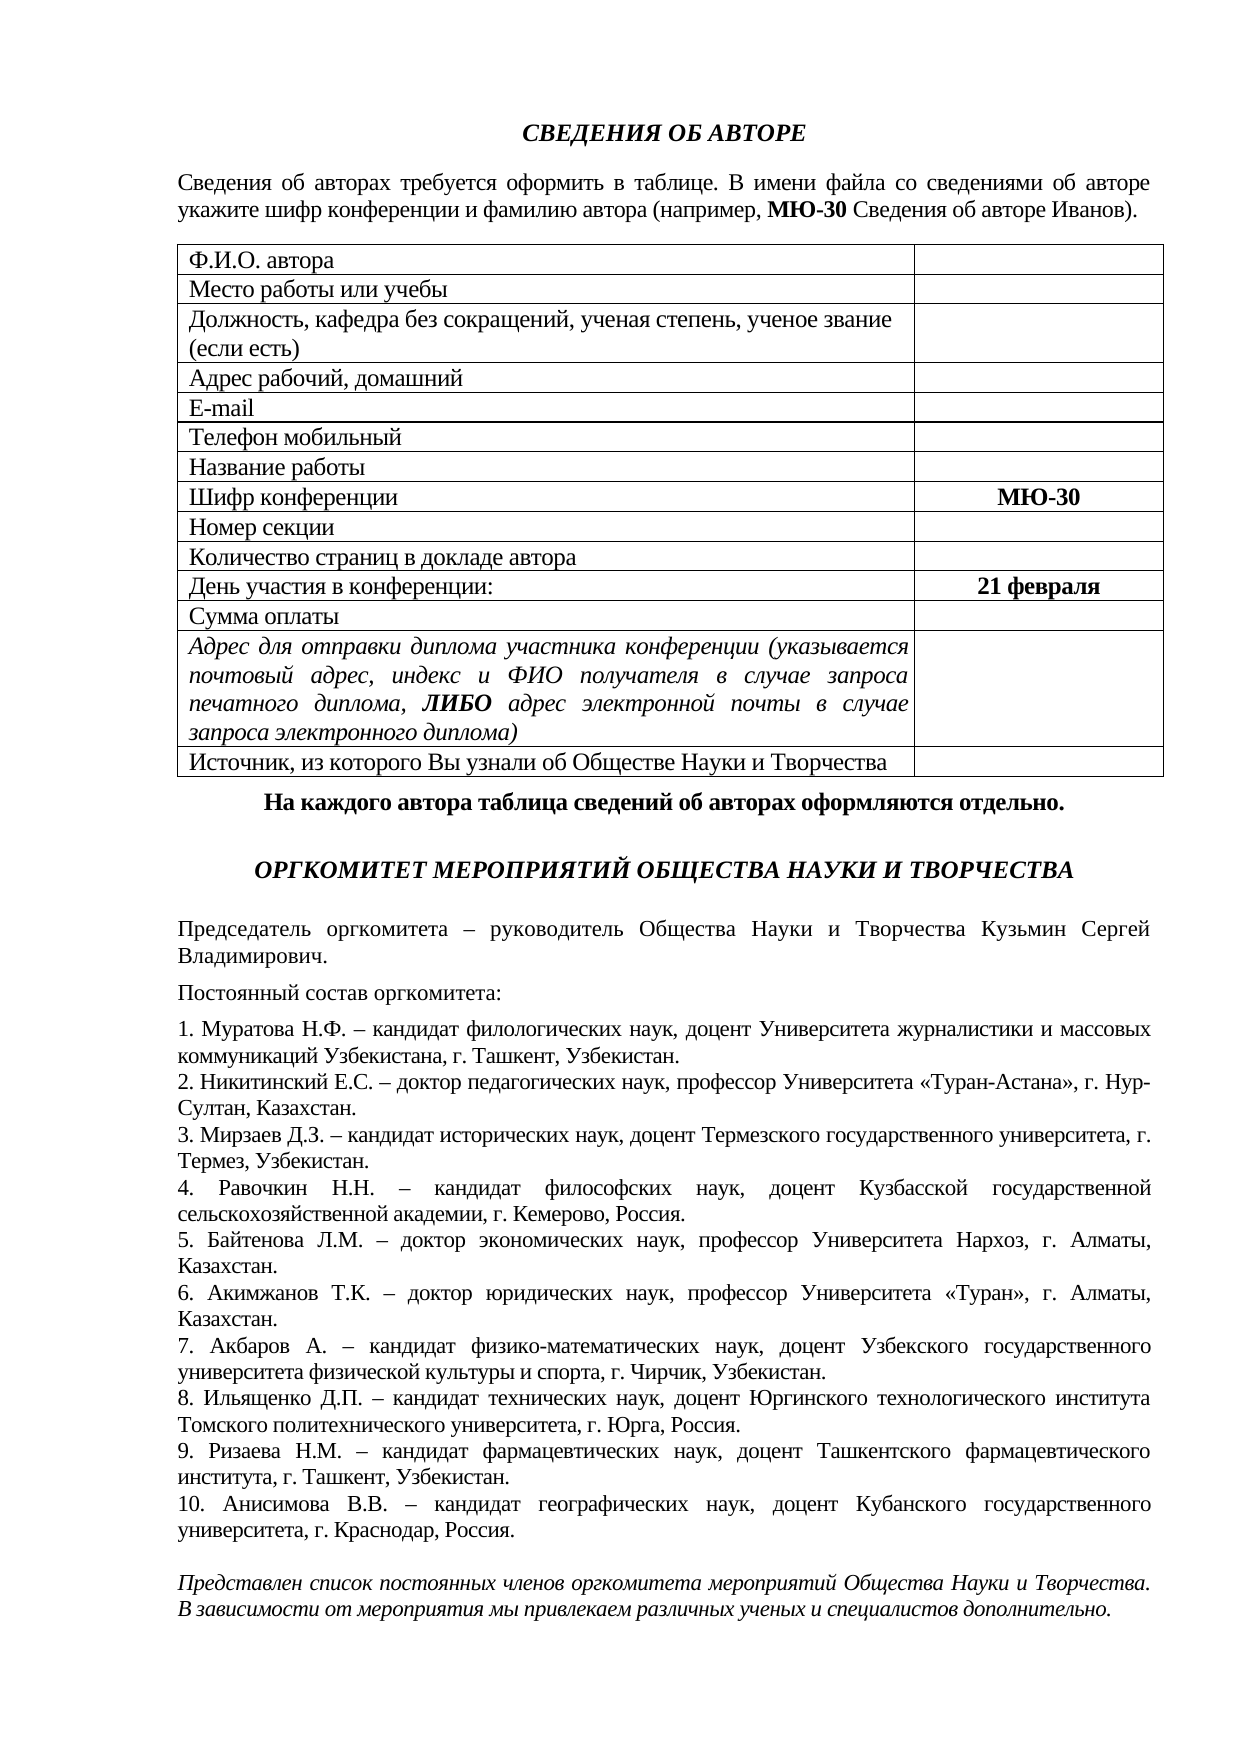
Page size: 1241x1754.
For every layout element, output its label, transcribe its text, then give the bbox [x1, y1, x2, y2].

text СВЕДЕНИЯ ОБ АВТОРЕ [177, 118, 1152, 147]
table_cell [915, 275, 1163, 303]
table_cell Место работы или учебы [178, 275, 914, 303]
table_header [915, 245, 1163, 273]
table_cell [915, 452, 1163, 481]
text 9. Ризаева Н.М. – кандидат фармацевтических наук, доцент Ташкентского фармацевтического института, г. Ташкент, Узбекистан. [177, 1437, 1152, 1490]
text 5. Байтенова Л.М. – доктор экономических наук, профессор Университета Нархоз, г. Алматы, Казахстан. [177, 1226, 1152, 1279]
table_cell [915, 747, 1163, 776]
text На каждого автора таблица сведений об авторах оформляются отдельно. [177, 787, 1152, 816]
table_cell [915, 363, 1163, 392]
table_cell 21 февраля [915, 571, 1163, 600]
text Представлен список постоянных членов оргкомитета мероприятий Общества Науки и Творчества. В зависимости от мероприятия мы привлекаем различных ученых и специалистов дополнительно. [177, 1569, 1152, 1622]
table_cell Название работы [178, 452, 914, 481]
text 4. Равочкин Н.Н. – кандидат философских наук, доцент Кузбасской государственной сельскохозяйственной академии, г. Кемерово, Россия. [177, 1173, 1152, 1226]
table_cell [915, 304, 1163, 362]
table_cell E-mail [178, 393, 914, 421]
text Постоянный состав оргкомитета: [177, 979, 1152, 1005]
table_cell [915, 423, 1163, 451]
table_cell МЮ-30 [915, 482, 1163, 511]
text 8. Ильященко Д.П. – кандидат технических наук, доцент Юргинского технологического института Томского политехнического университета, г. Юрга, Россия. [177, 1384, 1152, 1437]
table_cell Телефон мобильный [178, 423, 914, 451]
table_cell Источник, из которого Вы узнали об Обществе Науки и Творчества [178, 747, 914, 776]
table_cell [915, 631, 1163, 746]
table_cell Шифр конференции [178, 482, 914, 511]
table_cell Количество страниц в докладе автора [178, 542, 914, 570]
text ОРГКОМИТЕТ МЕРОПРИЯТИЙ ОБЩЕСТВА НАУКИ И ТВОРЧЕСТВА [177, 855, 1152, 884]
table_header Ф.И.О. автора [178, 245, 914, 273]
table_cell Должность, кафедра без сокращений, ученая степень, ученое звание (если есть) [178, 304, 914, 362]
text 2. Никитинский Е.С. – доктор педагогических наук, профессор Университета «Туран-Астана», г. Нур-Султан, Казахстан. [177, 1068, 1152, 1121]
table_cell Адрес рабочий, домашний [178, 363, 914, 392]
text 7. Акбаров А. – кандидат физико-математических наук, доцент Узбекского государственного университета физической культуры и спорта, г. Чирчик, Узбекистан. [177, 1332, 1152, 1384]
table_cell [915, 542, 1163, 570]
table_cell Адрес для отправки диплома участника конференции (указывается почтовый адрес, индекс и ФИО получателя в случае запроса печатного диплома, ЛИБО адрес электронной почты в случае запроса электронного диплома) [178, 631, 914, 746]
table_cell [915, 601, 1163, 630]
text Сведения об авторах требуется оформить в таблице. В имени файла со сведениями об авторе укажите шифр конференции и фамилию автора (например, МЮ-30 Сведения об авторе Иванов). [177, 168, 1152, 223]
text 6. Акимжанов Т.К. – доктор юридических наук, профессор Университета «Туран», г. Алматы, Казахстан. [177, 1279, 1152, 1332]
table_cell [915, 512, 1163, 541]
text 3. Мирзаев Д.З. – кандидат исторических наук, доцент Термезского государственного университета, г. Термез, Узбекистан. [177, 1121, 1152, 1173]
table_cell Номер секции [178, 512, 914, 541]
table_cell День участия в конференции: [178, 571, 914, 600]
table_cell Сумма оплаты [178, 601, 914, 630]
text 10. Анисимова В.В. – кандидат географических наук, доцент Кубанского государственного университета, г. Краснодар, Россия. [177, 1490, 1152, 1542]
table_cell [915, 393, 1163, 421]
text 1. Муратова Н.Ф. – кандидат филологических наук, доцент Университета журналистики и массовых коммуникаций Узбекистана, г. Ташкент, Узбекистан. [177, 1015, 1152, 1068]
text Председатель оргкомитета – руководитель Общества Науки и Творчества Кузьмин Сергей Владимирович. [177, 916, 1152, 968]
